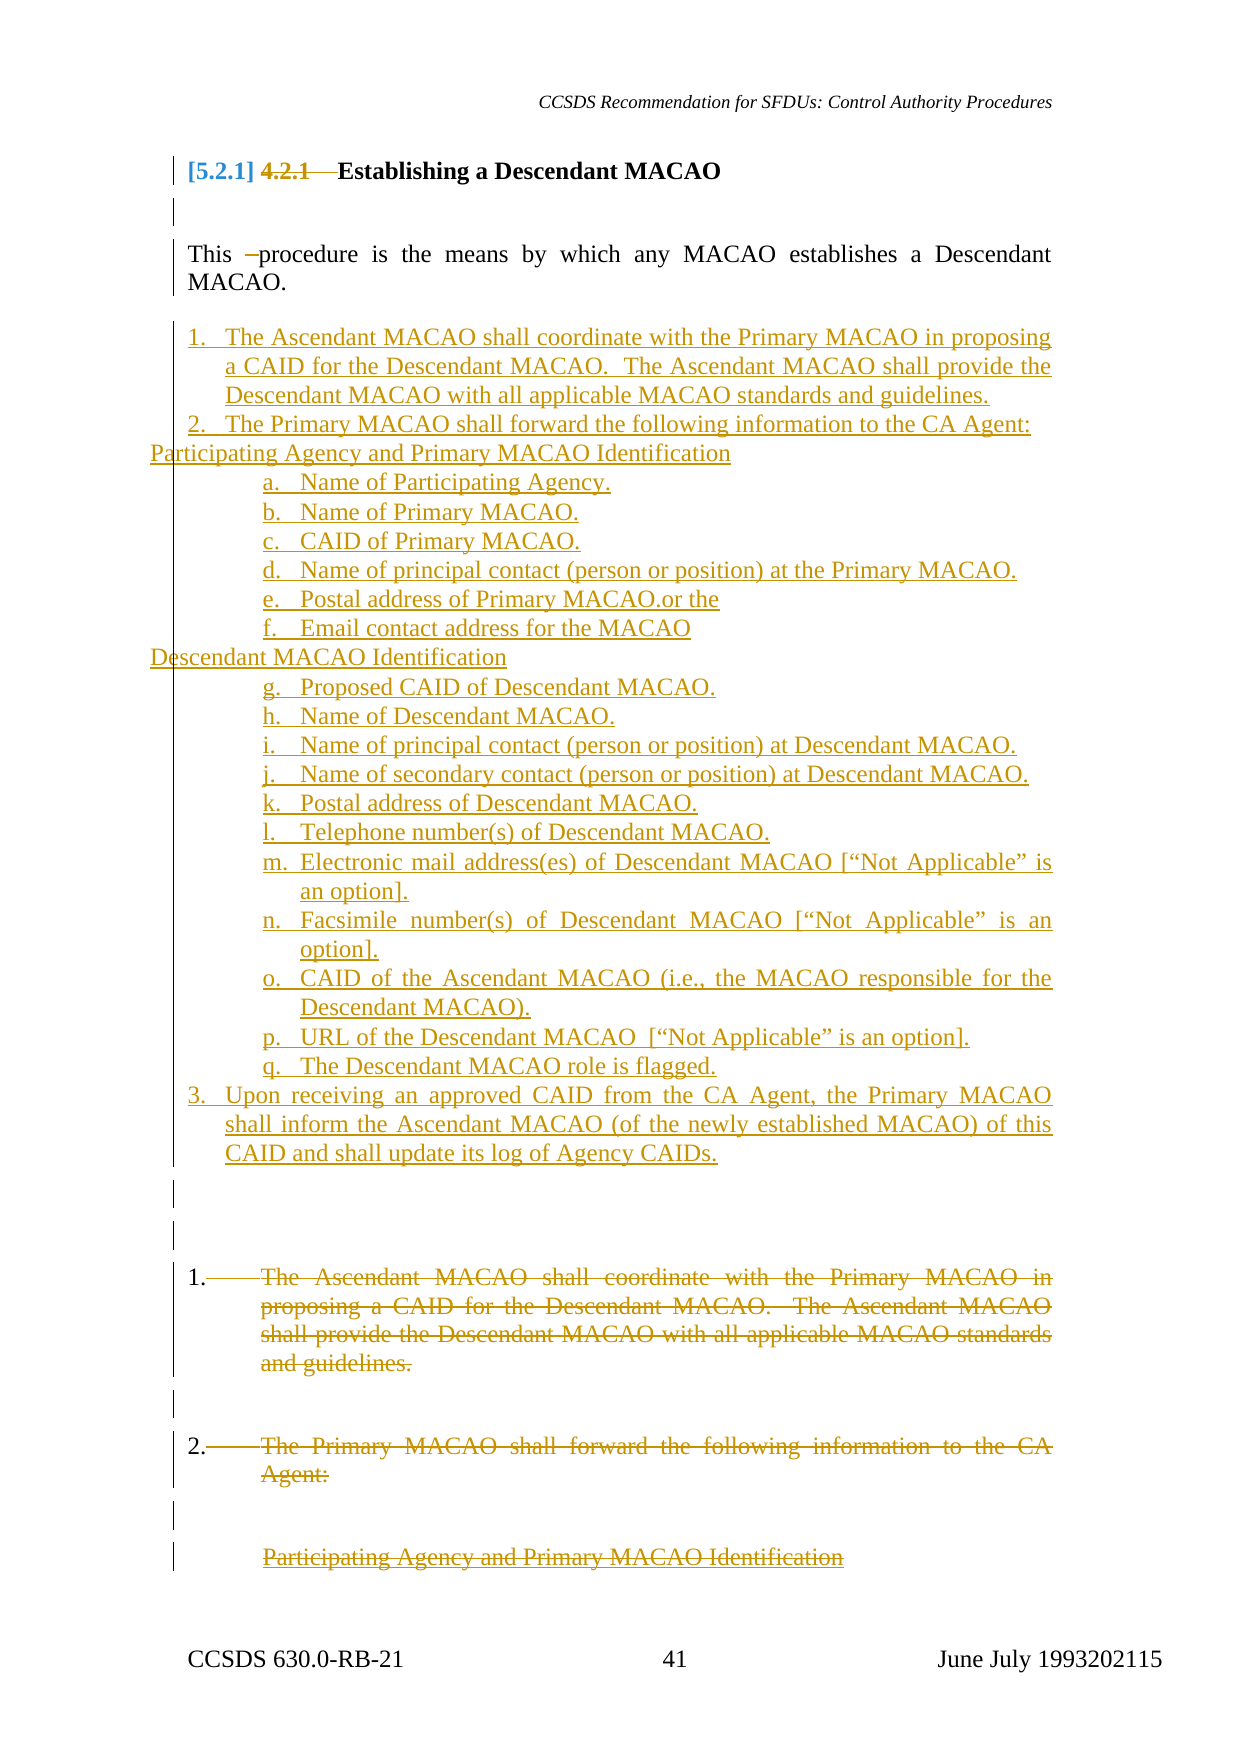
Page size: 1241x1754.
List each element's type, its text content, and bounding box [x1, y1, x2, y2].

text This procedure is the means by which any MACAO establishes a Descendant MACAO. [187, 239, 1053, 296]
subtitle Establishing a Descendant MACAO [187, 156, 1053, 185]
